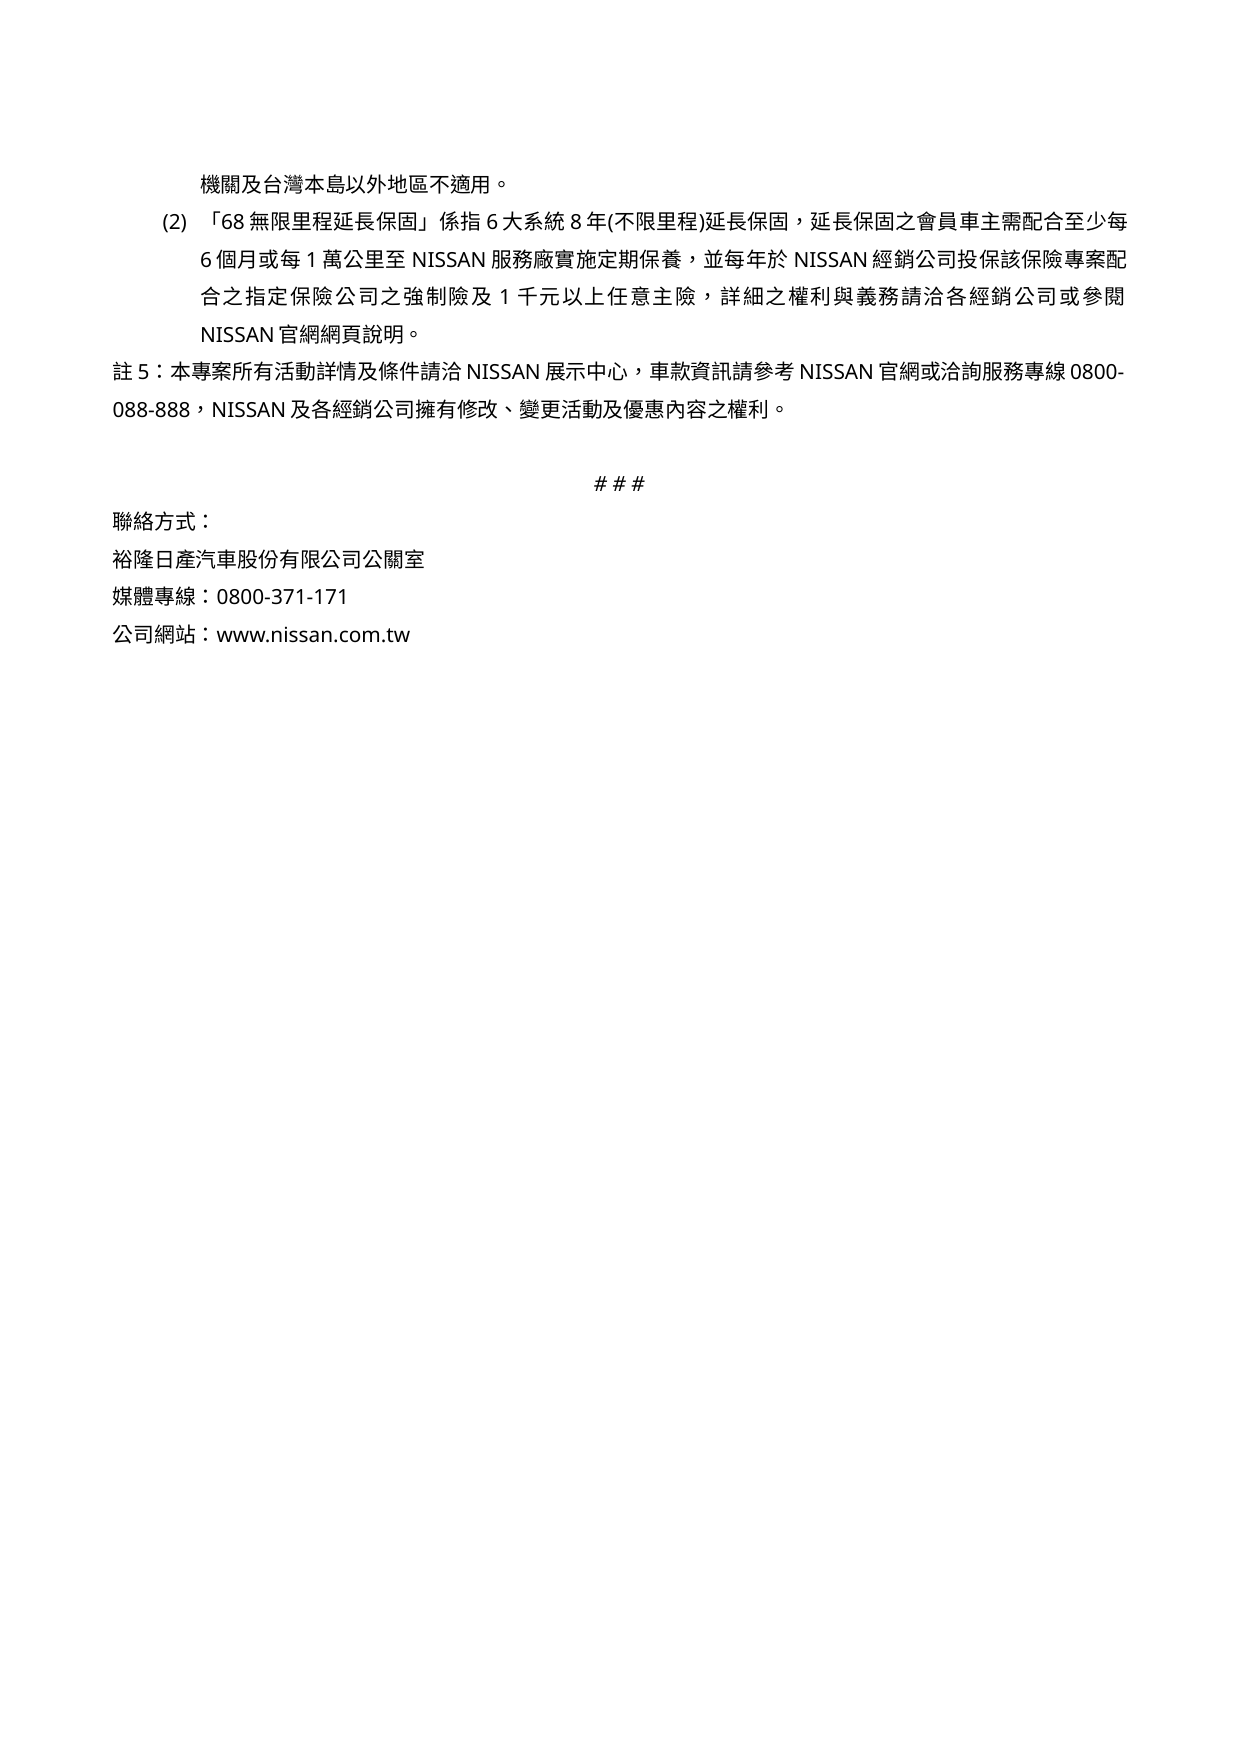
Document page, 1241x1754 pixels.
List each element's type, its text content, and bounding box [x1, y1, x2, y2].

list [162, 164, 1128, 202]
text # # # [112, 464, 1128, 502]
text 媒體專線：0800-371-171 [112, 577, 1128, 614]
text 聯絡方式： [112, 502, 1128, 539]
text 註5：本專案所有活動詳情及條件請洽NISSAN展示中心，車款資訊請參考NISSAN官網或洽詢服務專線0800-088-888，NISSAN及各經銷公司擁有修改、變更活動及優惠內容之權利。 [112, 352, 1128, 427]
list 「68無限里程延長保固」係指6大系統8年(不限里程)延長保固，延長保固之會員車主需配合至少每6個月或每1萬公里至NISSAN服務廠實施定期保養，並每年於NISSAN經銷公司投保該保險專案配合之指定保險公司之強制險及1千元以上任意主險，詳細之權利與義務請洽各經銷公司或參閱NISSAN官網網頁說明。 [162, 202, 1128, 352]
text 公司網站：www.nissan.com.tw [112, 614, 1128, 652]
text 裕隆日產汽車股份有限公司公關室 [112, 539, 1128, 577]
